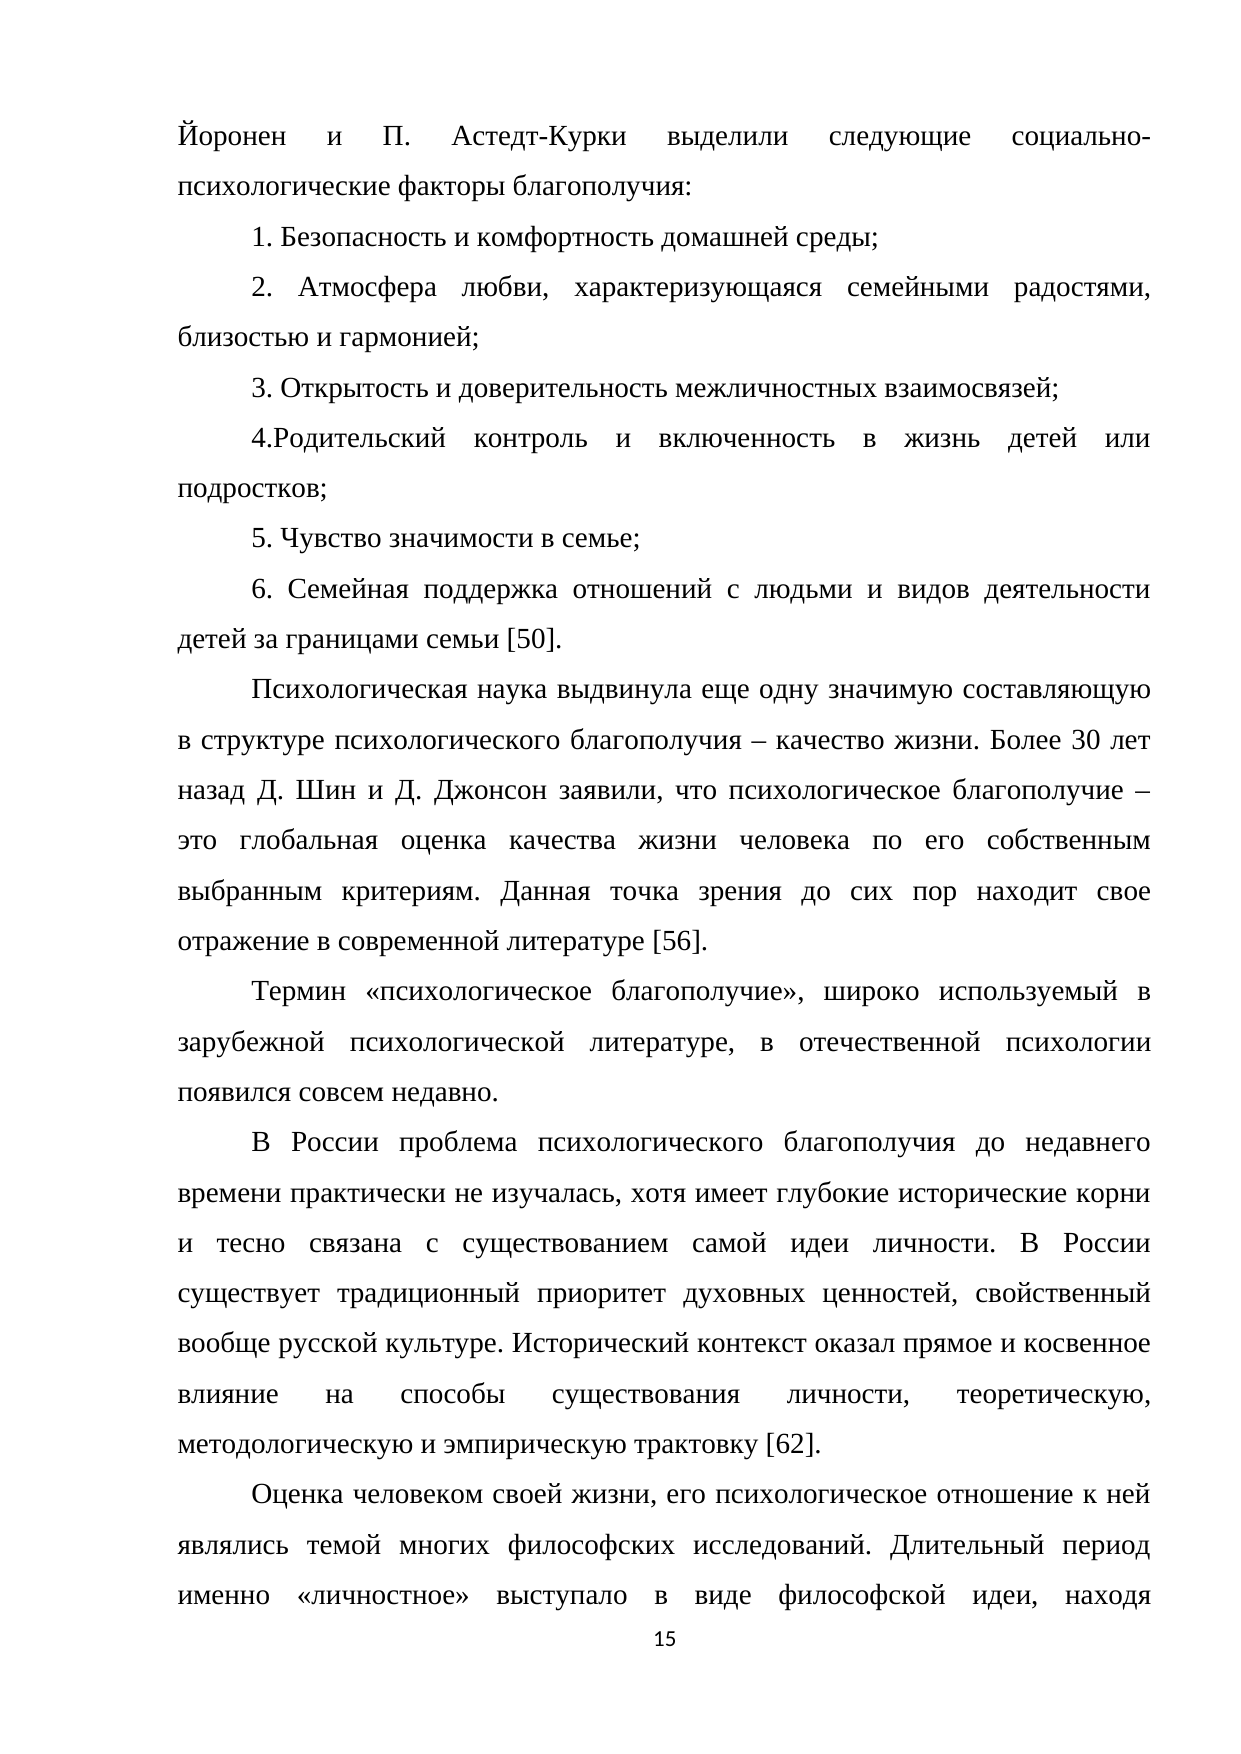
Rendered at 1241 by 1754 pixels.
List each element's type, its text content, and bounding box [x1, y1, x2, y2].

text Психологическая наука выдвинула еще одну значимую составляющую в структуре психологического благополучия – качество жизни. Более 30 лет назад Д. Шин и Д. Джонсон заявили, что психологическое благополучие – это глобальная оценка качества жизни человека по его собственным выбранным критериям. Данная точка зрения до сих пор находит свое отражение в современной литературе [56]. [177, 672, 1152, 957]
text 6. Семейная поддержка отношений с людьми и видов деятельности детей за границами семьи [50]. [177, 571, 1152, 655]
text 3. Открытость и доверительность межличностных взаимосвязей; [177, 370, 1152, 403]
text 5. Чувство значимости в семье; [177, 521, 1152, 554]
text 1. Безопасность и комфортность домашней среды; [177, 219, 1152, 252]
text 4.Родительский контроль и включенность в жизнь детей или подростков; [177, 420, 1152, 504]
text 2. Атмосфера любви, характеризующаяся семейными радостями, близостью и гармонией; [177, 269, 1152, 353]
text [177, 118, 1152, 202]
text Термин «психологическое благополучие», широко используемый в зарубежной психологической литературе, в отечественной психологии появился совсем недавно. [177, 973, 1152, 1108]
text В России проблема психологического благополучия до недавнего времени практически не изучалась, хотя имеет глубокие исторические корни и тесно связана с существованием самой идеи личности. В России существует традиционный приоритет духовных ценностей, свойственный вообще русской культуре. Исторический контекст оказал прямое и косвенное влияние на способы существования личности, теоретическую, методологическую и эмпирическую трактовку [62]. [177, 1124, 1152, 1460]
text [177, 1477, 1152, 1611]
